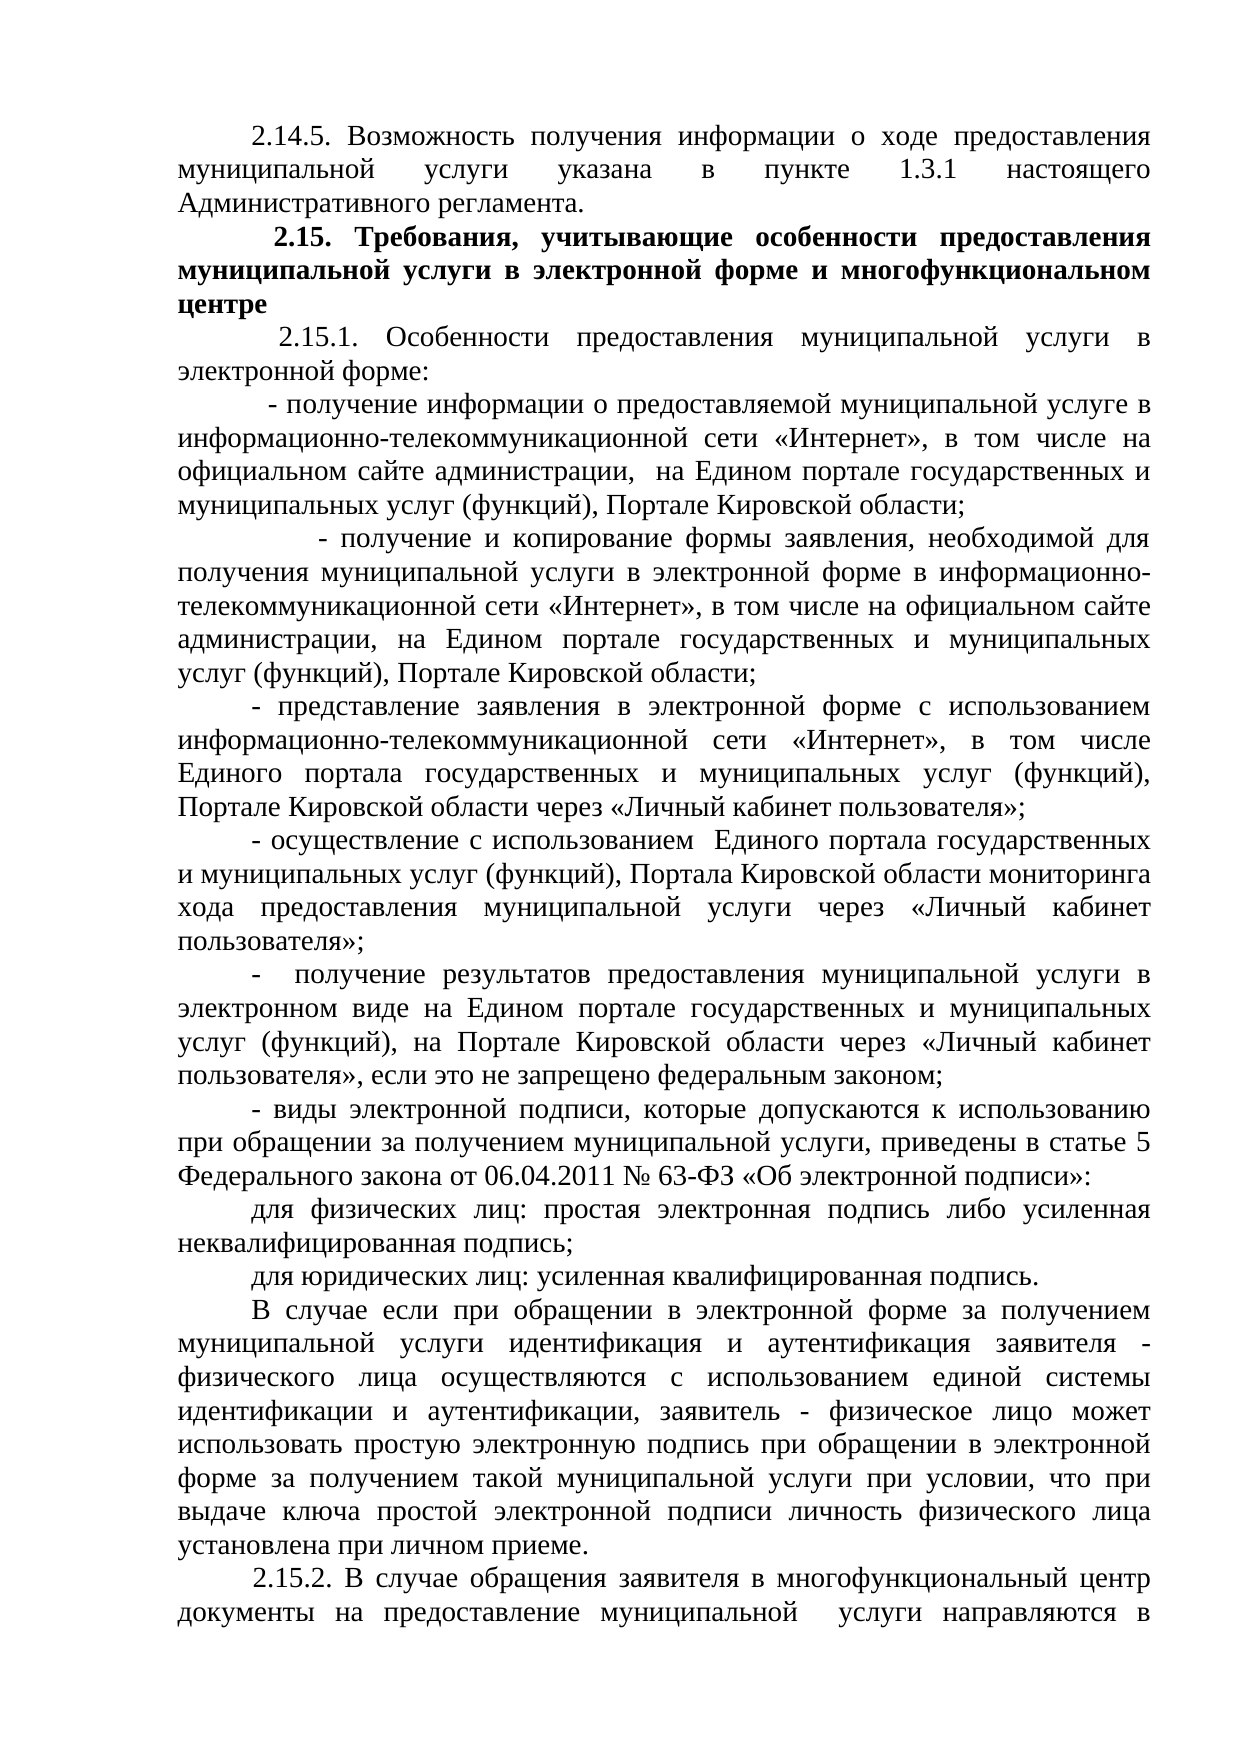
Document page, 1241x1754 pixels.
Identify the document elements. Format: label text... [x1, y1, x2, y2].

text - виды электронной подписи, которые допускаются к использованию при обращении за получением муниципальной услуги, приведены в статье 5 Федерального закона от 06.04.2011 № 63-ФЗ «Об электронной подписи»: [177, 1091, 1152, 1191]
text - осуществление с использованием Единого портала государственных и муниципальных услуг (функций), Портала Кировской области мониторинга хода предоставления муниципальной услуги через «Личный кабинет пользователя»; [177, 822, 1152, 957]
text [177, 1560, 1152, 1627]
text для юридических лиц: усиленная квалифицированная подпись. [177, 1258, 1152, 1292]
text - получение и копирование формы заявления, необходимой для получения муниципальной услуги в электронной форме в информационно-телекоммуникационной сети «Интернет», в том числе на официальном сайте администрации, на Едином портале государственных и муниципальных услуг (функций), Портале Кировской области; [177, 521, 1152, 688]
text - представление заявления в электронной форме с использованием информационно-телекоммуникационной сети «Интернет», в том числе Единого портала государственных и муниципальных услуг (функций), Портале Кировской области через «Личный кабинет пользователя»; [177, 688, 1152, 822]
text - получение результатов предоставления муниципальной услуги в электронном виде на Едином портале государственных и муниципальных услуг (функций), на Портале Кировской области через «Личный кабинет пользователя», если это не запрещено федеральным законом; [177, 957, 1152, 1091]
text В случае если при обращении в электронной форме за получением муниципальной услуги идентификация и аутентификация заявителя - физического лица осуществляются с использованием единой системы идентификации и аутентификации, заявитель - физическое лицо может использовать простую электронную подпись при обращении в электронной форме за получением такой муниципальной услуги при условии, что при выдаче ключа простой электронной подписи личность физического лица установлена при личном приеме. [177, 1292, 1152, 1560]
text 2.15.1. Особенности предоставления муниципальной услуги в электронной форме: [177, 319, 1152, 386]
text 2.14.5. Возможность получения информации о ходе предоставления муниципальной услуги указана в пункте 1.3.1 настоящего Административного регламента. [177, 118, 1152, 219]
text 2.15. Требования, учитывающие особенности предоставления муниципальной услуги в электронной форме и многофункциональном центре [177, 219, 1152, 319]
text - получение информации о предоставляемой муниципальной услуге в информационно-телекоммуникационной сети «Интернет», в том числе на официальном сайте администрации, на Едином портале государственных и муниципальных услуг (функций), Портале Кировской области; [177, 386, 1152, 521]
text для физических лиц: простая электронная подпись либо усиленная неквалифицированная подпись; [177, 1191, 1152, 1258]
